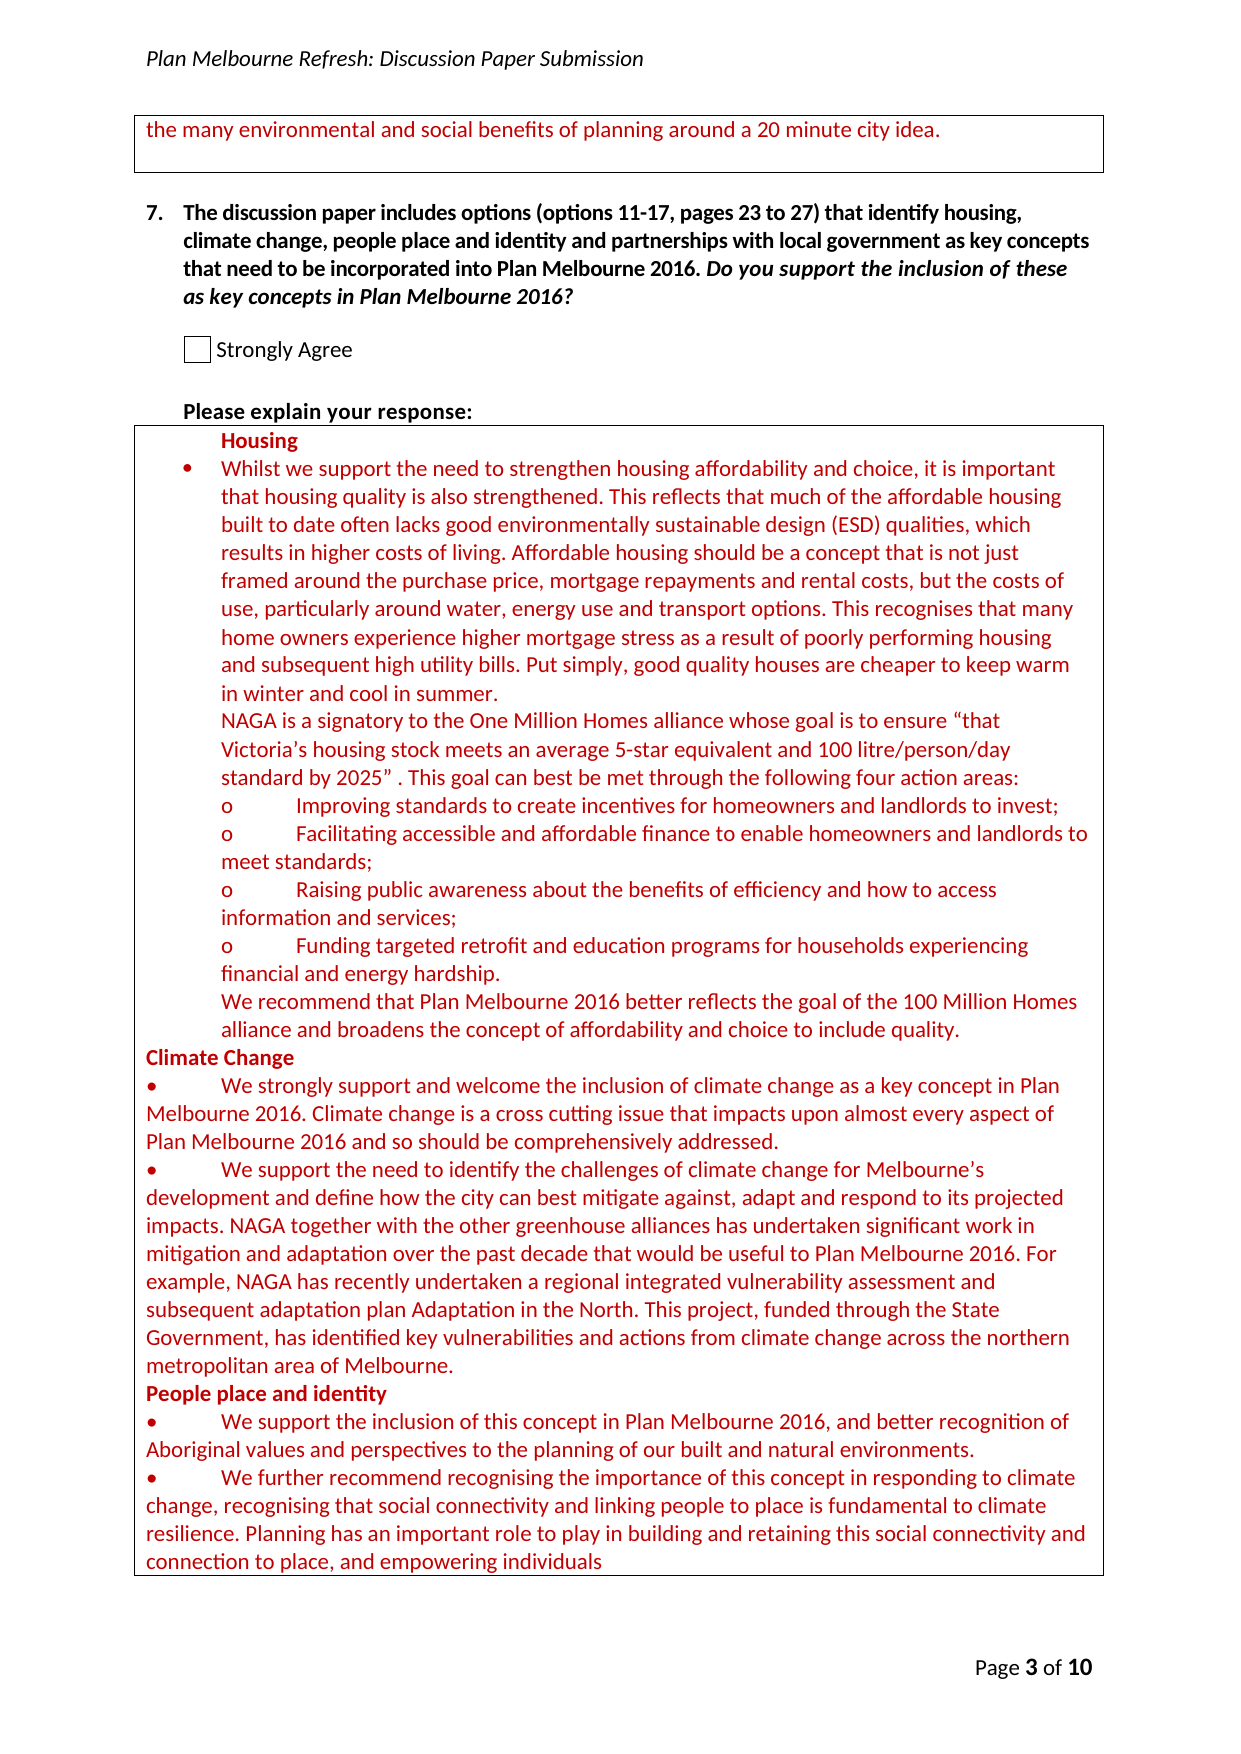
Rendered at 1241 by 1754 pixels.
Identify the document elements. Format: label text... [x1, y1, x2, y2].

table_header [135, 116, 1103, 172]
subtitle The discussion paper includes options (options 11-17, pages 23 to 27) that identify housing, climate change, people place and identity and partnerships with local government as key concepts that need to be incorporated into Plan Melbourne 2016. Do you support the inclusion of these as key concepts in Plan Melbourne 2016? [146, 198, 1092, 310]
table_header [135, 426, 1103, 1575]
text Strongly Agree [183, 335, 1092, 363]
text Please explain your response: [146, 397, 1092, 425]
